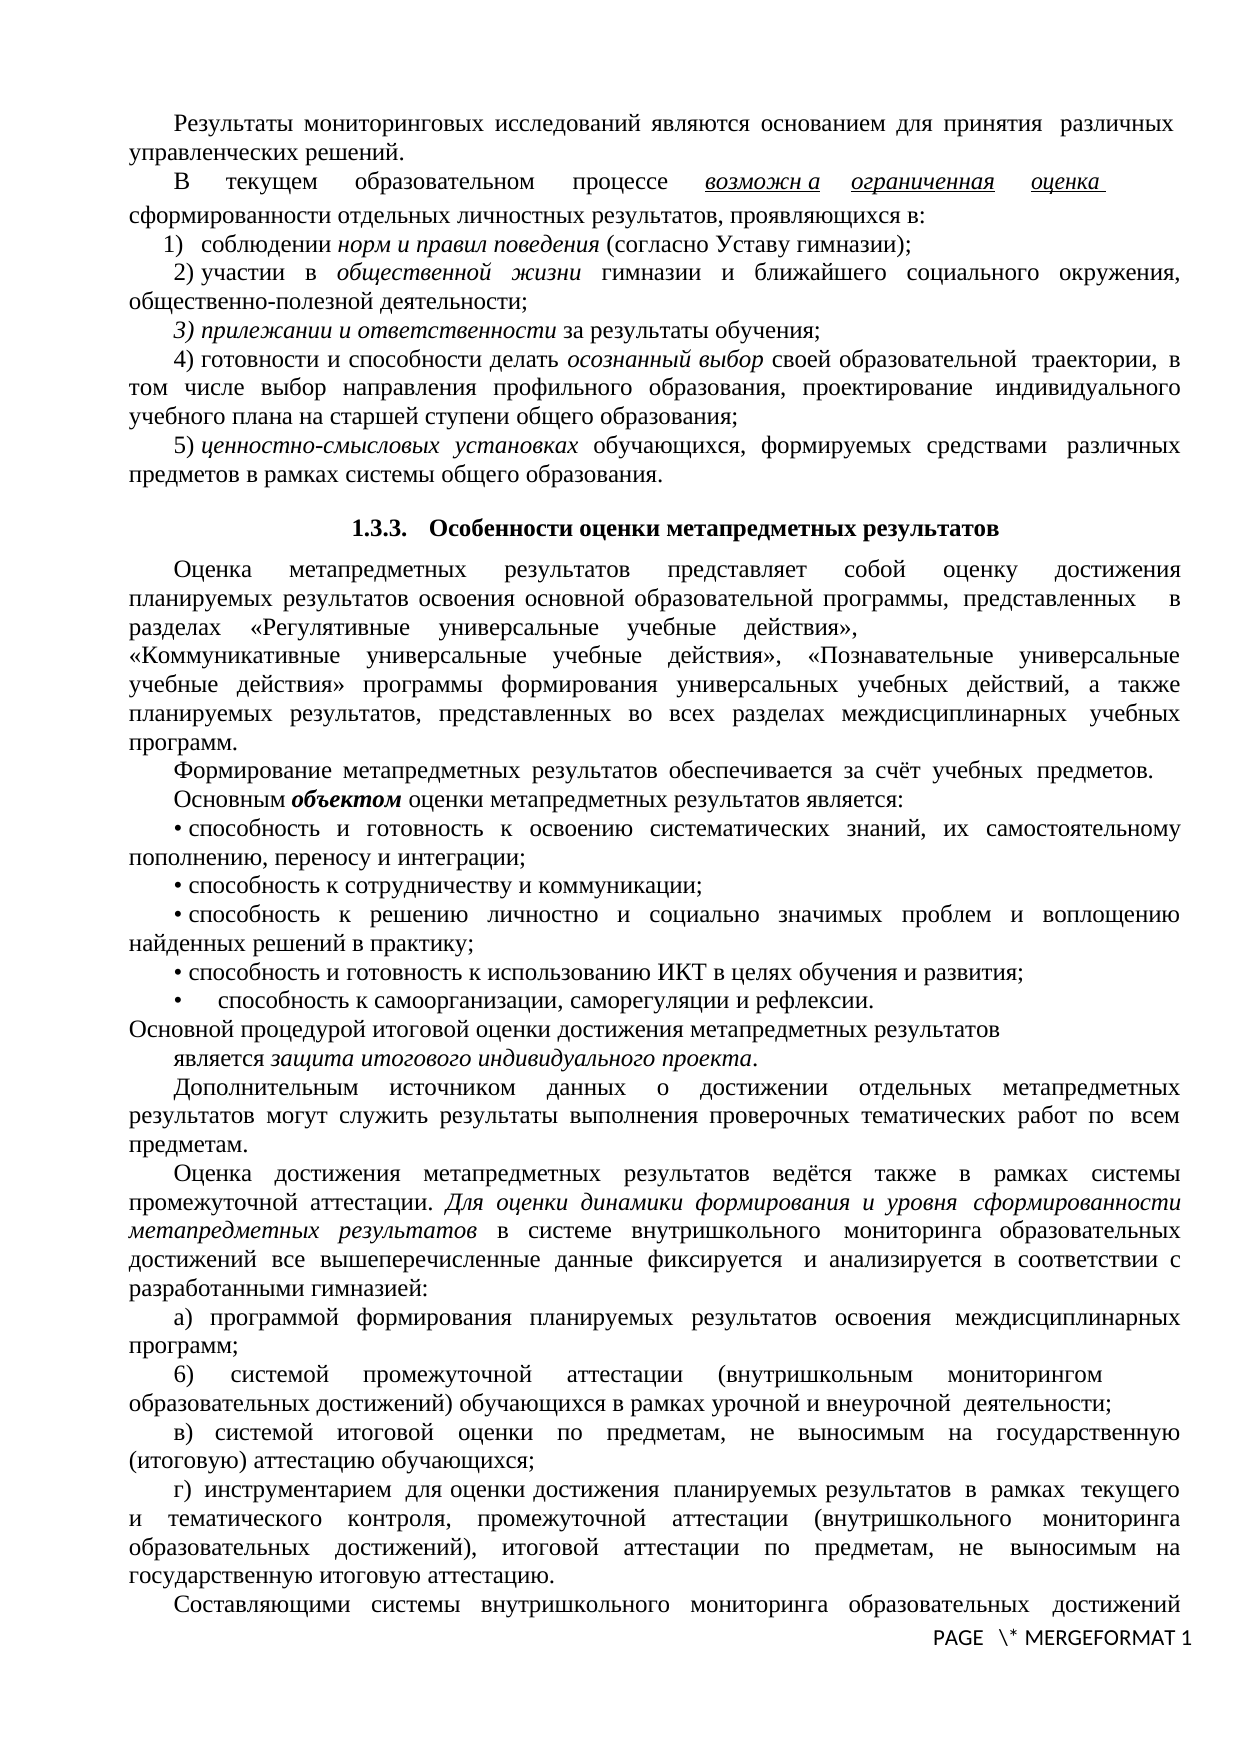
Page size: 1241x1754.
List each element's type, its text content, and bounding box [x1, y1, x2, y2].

list участии в общественной жизни гимназии и ближайшего социального окружения, общественно-полезной деятельности; [129, 257, 1181, 315]
text Оценка метапредметных результатов представляет собой оценку достижения планируемых результатов освоения основной образовательной программы, представленных в разделах «Регулятивные универсальные учебные действия», [129, 554, 1181, 640]
list способность к решению личностно и социально значимых проблем и воплощению найденных решений в практику; [129, 899, 1180, 957]
text Основным объектом оценки метапредметных результатов является: [173, 784, 1192, 813]
list способность и готовность к использованию ИКТ в целях обучения и развития; [173, 957, 1192, 985]
text 3) прилежании и ответственности за результаты обучения; [173, 315, 1192, 344]
list способность к самоорганизации, саморегуляции и рефлексии. [173, 985, 1192, 1014]
text Оценка достижения метапредметных результатов ведётся также в рамках системы промежуточной аттестации. Для оценки динамики формирования и уровня сформированности метапредметных результатов в системе внутришкольного мониторинга образовательных достижений все вышеперечисленные данные фиксируется и анализируется в соответствии с разработанными гимназией: [129, 1158, 1181, 1302]
list соблюдении норм и правил поведения (согласно Уставу гимназии); [118, 229, 1192, 257]
text а) программой формирования планируемых результатов освоения междисциплинарных программ; [129, 1302, 1180, 1359]
text В текущем образовательном процессе возможн а ограниченная оценка [173, 166, 1192, 194]
list способность и готовность к освоению систематических знаний, их самостоятельному пополнению, переносу и интеграции; [129, 813, 1181, 870]
text сформированности отдельных личностных результатов, проявляющихся в: [129, 200, 1192, 229]
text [129, 1589, 1180, 1618]
list готовности и способности делать осознанный выбор своей образовательной траектории, в том числе выбор направления профильного образования, проектирование индивидуального учебного плана на старшей ступени общего образования; [129, 344, 1181, 430]
list системой промежуточной аттестации (внутришкольным мониторингом образовательных достижений) обучающихся в рамках урочной и внеурочной деятельности; [129, 1359, 1181, 1417]
text «Коммуникативные универсальные учебные действия», «Познавательные универсальные учебные действия» программы формирования универсальных учебных действий, а также планируемых результатов, представленных во всех разделах междисциплинарных учебных программ. [129, 640, 1180, 755]
text Дополнительным источником данных о достижении отдельных метапредметных результатов могут служить результаты выполнения проверочных тематических работ по всем предметам. [129, 1072, 1180, 1158]
text Основной процедурой итоговой оценки достижения метапредметных результатов является защита итогового индивидуального проекта. [129, 1014, 1082, 1072]
text г) инструментарием для оценки достижения планируемых результатов в рамках текущего и тематического контроля, промежуточной аттестации (внутришкольного мониторинга образовательных достижений), итоговой аттестации по предметам, не выносимым на государственную итоговую аттестацию. [129, 1474, 1181, 1589]
list способность к сотрудничеству и коммуникации; [173, 870, 1192, 899]
list ценностно-смысловых установках обучающихся, формируемых средствами различных предметов в рамках системы общего образования. [129, 430, 1181, 487]
text в) системой итоговой оценки по предметам, не выносимым на государственную (итоговую) аттестацию обучающихся; [129, 1417, 1181, 1474]
text Формирование метапредметных результатов обеспечивается за счёт учебных предметов. [129, 755, 1180, 784]
text Результаты мониторинговых исследований являются основанием для принятия различных управленческих решений. [129, 108, 1174, 166]
subtitle Особенности оценки метапредметных результатов [159, 513, 1192, 542]
